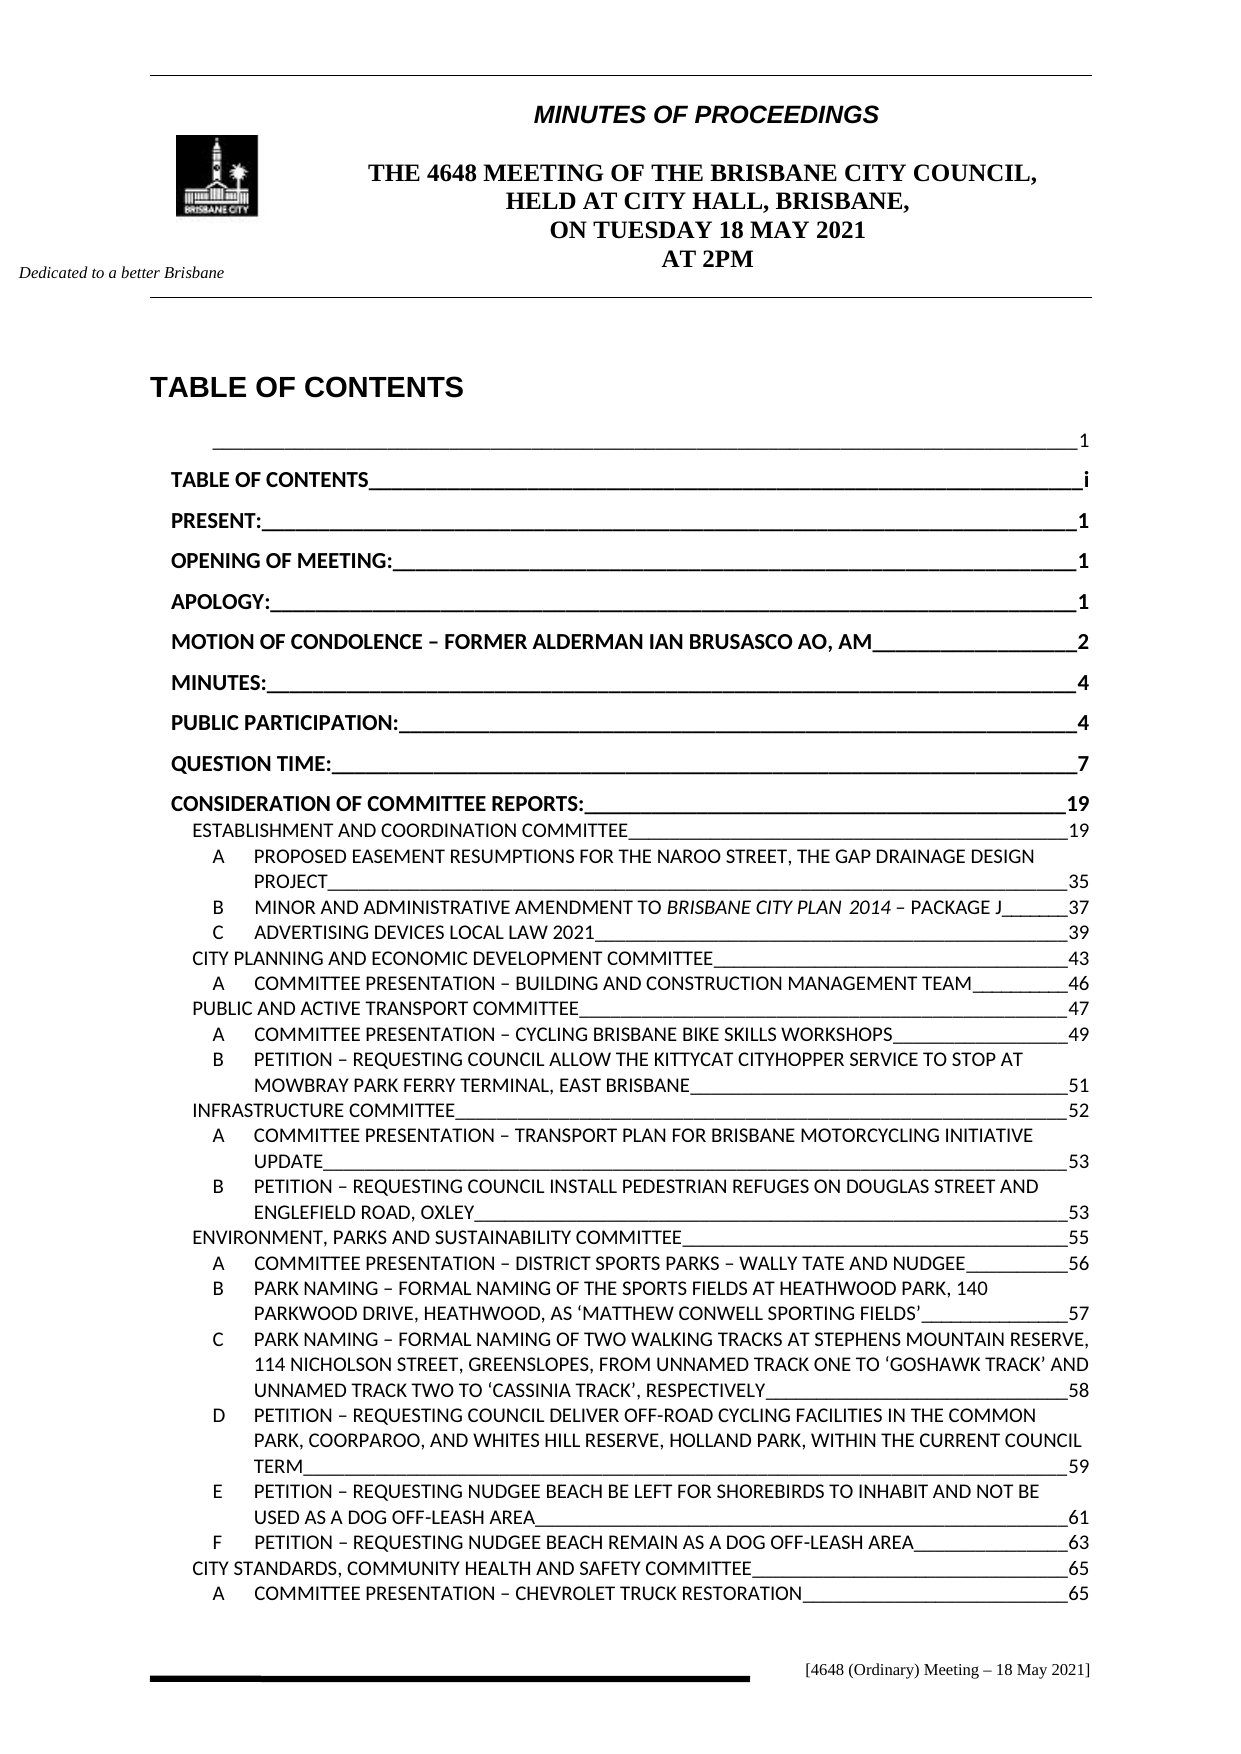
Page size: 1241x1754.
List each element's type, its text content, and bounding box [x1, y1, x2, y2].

text MOTION OF CONDOLENCE – FORMER ALDERMAN IAN BRUSASCO AO, AM 2 [171, 627, 1090, 656]
text F PETITION – REQUESTING NUDGEE BEACH REMAIN AS A DOG OFF-LEASH AREA 63 [212, 1529, 1090, 1555]
text APOLOGY: 1 [171, 587, 1090, 615]
text A PROPOSED EASEMENT RESUMPTIONS FOR THE NAROO STREET, THE GAP DRAINAGE DESIGN PROJECT 35 [212, 843, 1090, 894]
text B PETITION – REQUESTING COUNCIL ALLOW THE KITTYCAT CITYHOPPER SERVICE TO STOP AT MOWBRAY PARK FERRY TERMINAL, EAST BRISBANE 51 [212, 1046, 1090, 1097]
text B PETITION – REQUESTING COUNCIL INSTALL PEDESTRIAN REFUGES ON DOUGLAS STREET AND ENGLEFIELD ROAD, OXLEY 53 [212, 1173, 1090, 1224]
text PUBLIC AND ACTIVE TRANSPORT COMMITTEE 47 [192, 996, 1090, 1021]
text ENVIRONMENT, PARKS AND SUSTAINABILITY COMMITTEE 55 [192, 1224, 1090, 1250]
text ESTABLISHMENT AND COORDINATION COMMITTEE 19 [192, 818, 1090, 843]
text A COMMITTEE PRESENTATION – TRANSPORT PLAN FOR BRISBANE MOTORCYCLING INITIATIVE UPDATE 53 [212, 1123, 1090, 1173]
text A COMMITTEE PRESENTATION – CYCLING BRISBANE BIKE SKILLS WORKSHOPS 49 [212, 1021, 1090, 1046]
text PUBLIC PARTICIPATION: 4 [171, 708, 1090, 737]
text C ADVERTISING DEVICES LOCAL LAW 2021 39 [212, 919, 1090, 945]
text CITY STANDARDS, COMMUNITY HEALTH AND SAFETY COMMITTEE 65 [192, 1555, 1090, 1580]
text A COMMITTEE PRESENTATION – DISTRICT SPORTS PARKS – WALLY TATE AND NUDGEE 56 [212, 1250, 1090, 1275]
text CONSIDERATION OF COMMITTEE REPORTS: 19 [171, 789, 1090, 818]
text D PETITION – REQUESTING COUNCIL DELIVER OFF-ROAD CYCLING FACILITIES IN THE COMMON PARK, COORPAROO, AND WHITES HILL RESERVE, HOLLAND PARK, WITHIN THE CURRENT COUNCIL TERM 59 [212, 1402, 1090, 1478]
text MINUTES: 4 [171, 668, 1090, 696]
text 1 [212, 427, 1090, 453]
picture [176, 135, 274, 242]
text B MINOR AND ADMINISTRATIVE AMENDMENT TO BRISBANE CITY PLAN 2014 – PACKAGE J 37 [212, 894, 1090, 919]
text A COMMITTEE PRESENTATION – BUILDING AND CONSTRUCTION MANAGEMENT TEAM 46 [212, 970, 1090, 996]
text B PARK NAMING – FORMAL NAMING OF THE SPORTS FIELDS AT HEATHWOOD PARK, 140 PARKWOOD DRIVE, HEATHWOOD, AS ‘MATTHEW CONWELL SPORTING FIELDS’ 57 [212, 1275, 1090, 1326]
text C PARK NAMING – FORMAL NAMING OF TWO WALKING TRACKS AT STEPHENS MOUNTAIN RESERVE, 114 NICHOLSON STREET, GREENSLOPES, FROM UNNAMED TRACK ONE TO ‘GOSHAWK TRACK’ AND UNNAMED TRACK TWO TO ‘CASSINIA TRACK’, RESPECTIVELY 58 [212, 1326, 1090, 1402]
text A COMMITTEE PRESENTATION – CHEVROLET TRUCK RESTORATION 65 [212, 1580, 1090, 1606]
text PRESENT: 1 [171, 506, 1090, 534]
text CITY PLANNING AND ECONOMIC DEVELOPMENT COMMITTEE 43 [192, 945, 1090, 970]
text E PETITION – REQUESTING NUDGEE BEACH BE LEFT FOR SHOREBIRDS TO INHABIT AND NOT BE USED AS A DOG OFF-LEASH AREA 61 [212, 1478, 1090, 1529]
text INFRASTRUCTURE COMMITTEE 52 [192, 1097, 1090, 1123]
subtitle TABLE OF CONTENTS [150, 370, 1090, 403]
text OPENING OF MEETING: 1 [171, 546, 1090, 574]
text QUESTION TIME: 7 [171, 749, 1090, 777]
text TABLE OF CONTENTS i [171, 465, 1090, 493]
